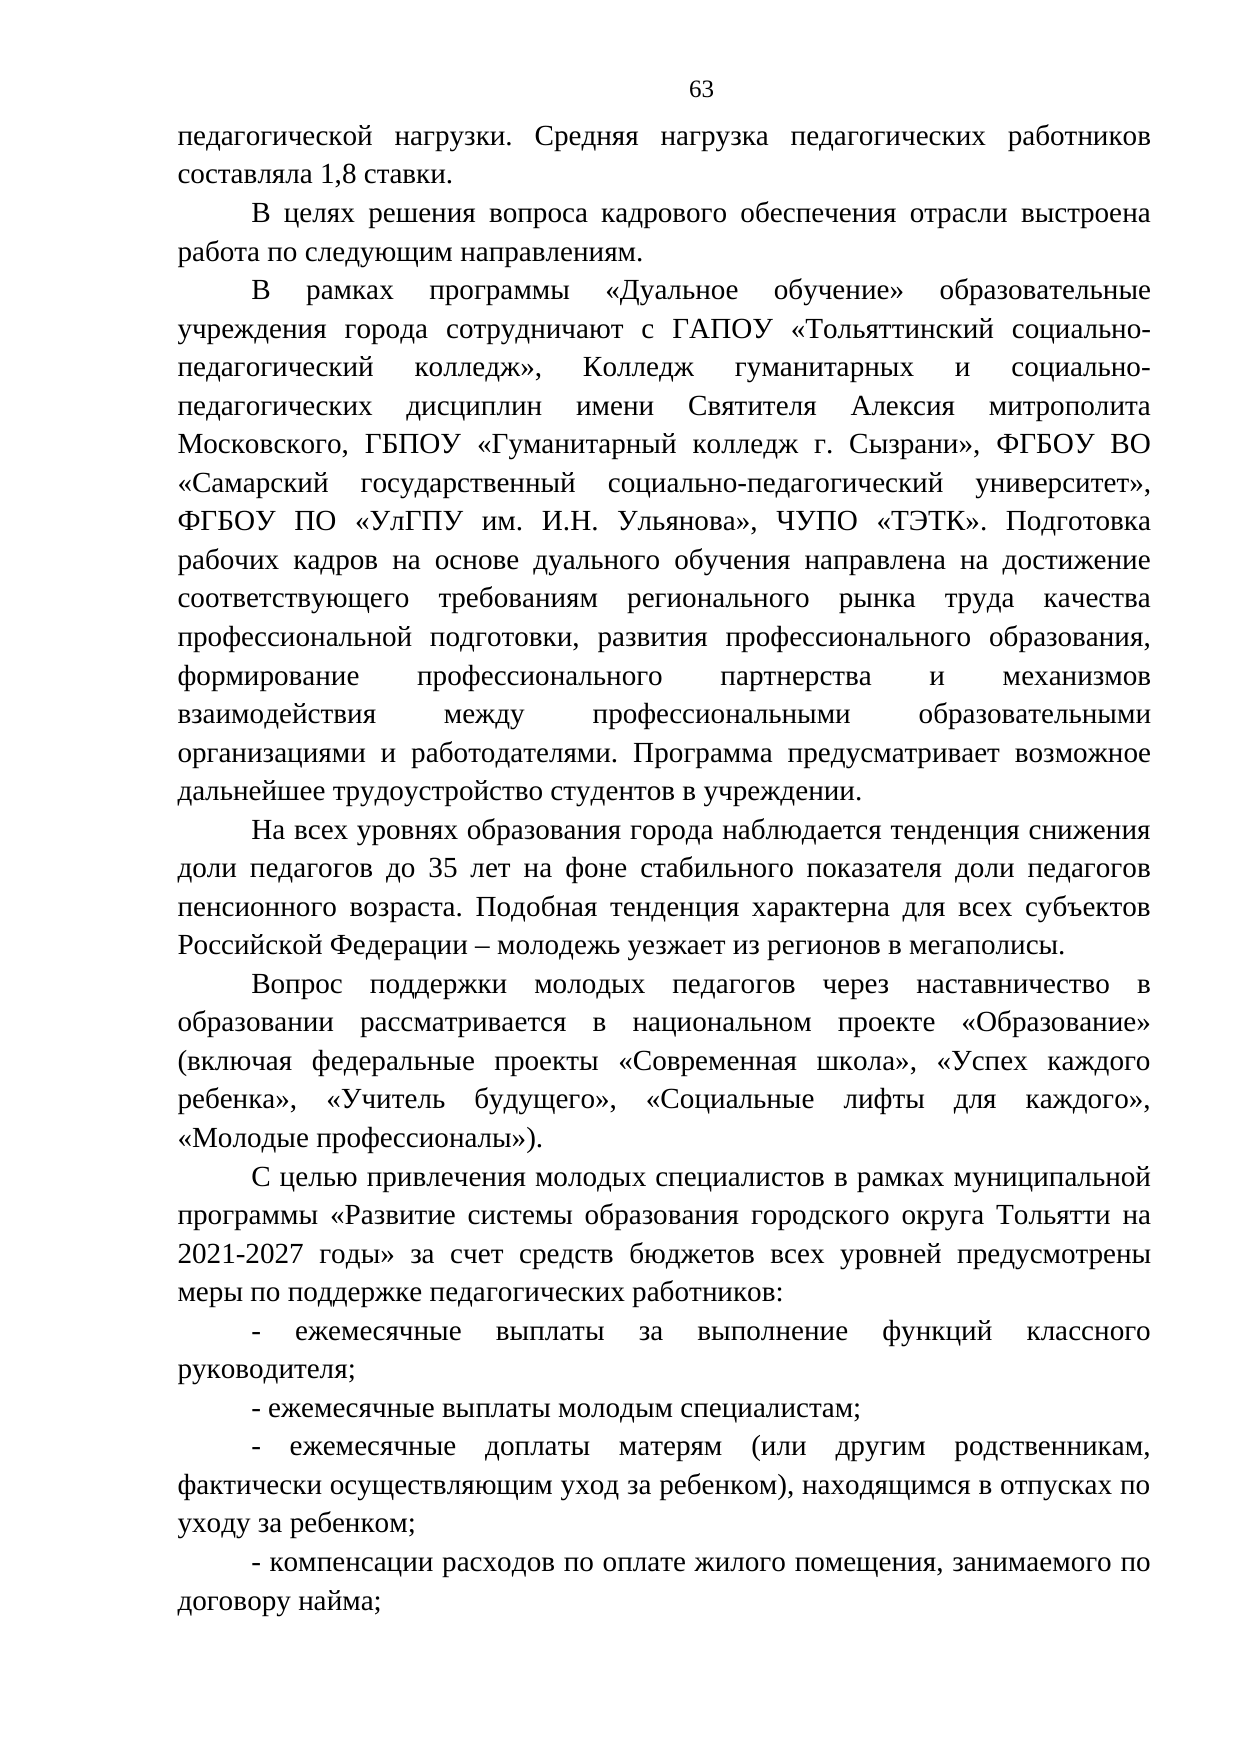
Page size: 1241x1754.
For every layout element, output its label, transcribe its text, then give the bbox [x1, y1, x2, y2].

text - компенсации расходов по оплате жилого помещения, занимаемого по договору найма; [177, 1544, 1152, 1616]
text На всех уровнях образования города наблюдается тенденция снижения доли педагогов до 35 лет на фоне стабильного показателя доли педагогов пенсионного возраста. Подобная тенденция характерна для всех субъектов Российской Федерации – молодежь уезжает из регионов в мегаполисы. [177, 812, 1152, 961]
text - ежемесячные доплаты матерям (или другим родственникам, фактически осуществляющим уход за ребенком), находящимся в отпусках по уходу за ребенком; [177, 1428, 1152, 1539]
text С целью привлечения молодых специалистов в рамках муниципальной программы «Развитие системы образования городского округа Тольятти на 2021-2027 годы» за счет средств бюджетов всех уровней предусмотрены меры по поддержке педагогических работников: [177, 1159, 1152, 1308]
text Вопрос поддержки молодых педагогов через наставничество в образовании рассматривается в национальном проекте «Образование» (включая федеральные проекты «Современная школа», «Успех каждого ребенка», «Учитель будущего», «Социальные лифты для каждого», «Молодые профессионалы»). [177, 966, 1152, 1154]
text - ежемесячные выплаты за выполнение функций классного руководителя; [177, 1313, 1152, 1385]
text В целях решения вопроса кадрового обеспечения отрасли выстроена работа по следующим направлениям. [177, 195, 1152, 267]
text В рамках программы «Дуальное обучение» образовательные учреждения города сотрудничают с ГАПОУ «Тольяттинский социально-педагогический колледж», Колледж гуманитарных и социально-педагогических дисциплин имени Святителя Алексия митрополита Московского, ГБПОУ «Гуманитарный колледж г. Сызрани», ФГБОУ ВО «Самарский государственный социально-педагогический университет», ФГБОУ ПО «УлГПУ им. И.Н. Ульянова», ЧУПО «ТЭТК». Подготовка рабочих кадров на основе дуального обучения направлена на достижение соответствующего требованиям регионального рынка труда качества профессиональной подготовки, развития профессионального образования, формирование профессионального партнерства и механизмов взаимодействия между профессиональными образовательными организациями и работодателями. Программа предусматривает возможное дальнейшее трудоустройство студентов в учреждении. [177, 272, 1152, 807]
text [177, 118, 1152, 190]
text - ежемесячные выплаты молодым специалистам; [177, 1390, 1152, 1423]
